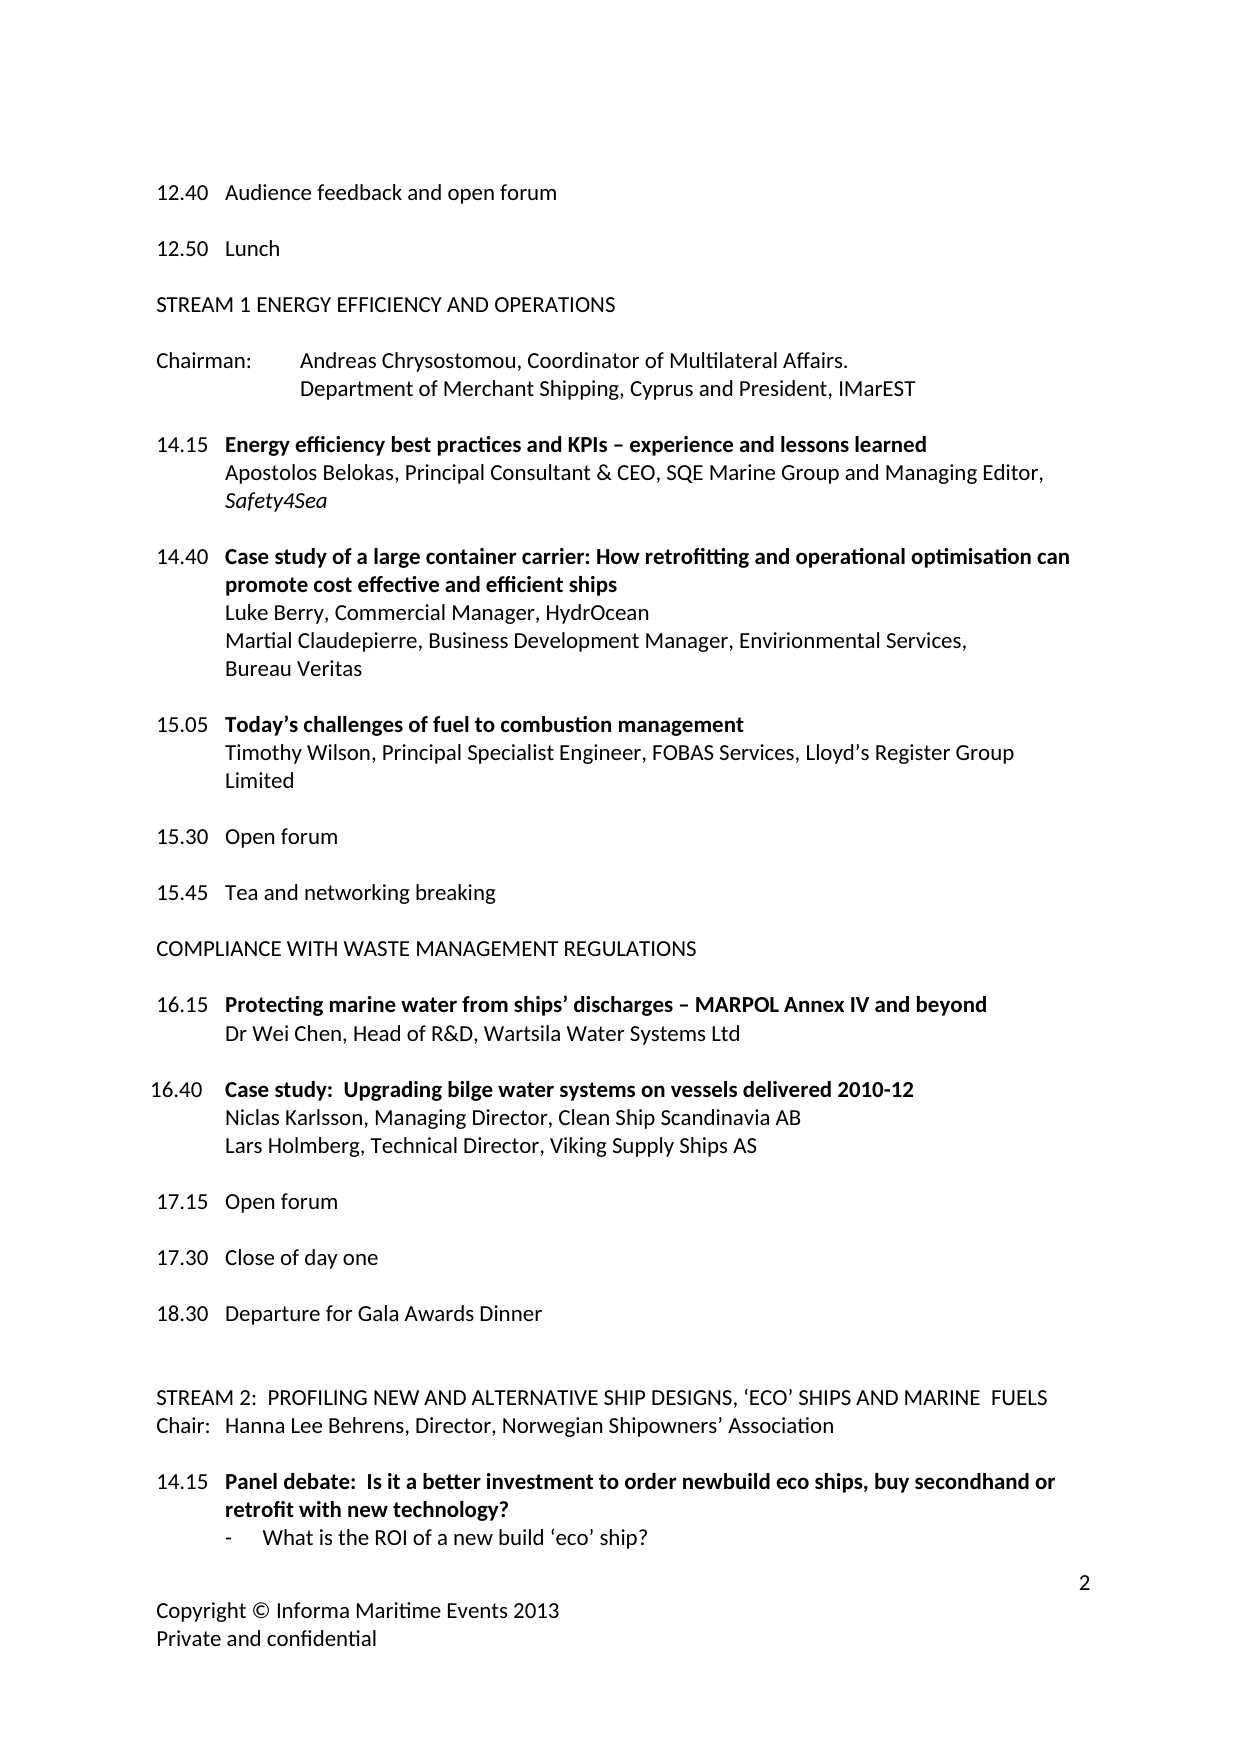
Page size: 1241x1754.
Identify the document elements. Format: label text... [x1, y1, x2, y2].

text 12.50 Lunch [156, 234, 1090, 262]
text STREAM 2: PROFILING NEW AND ALTERNATIVE SHIP DESIGNS, ‘ECO’ SHIPS AND MARINE FUELS [156, 1383, 1090, 1411]
text COMPLIANCE WITH WASTE MANAGEMENT REGULATIONS [156, 934, 1090, 963]
text Timothy Wilson, Principal Specialist Engineer, FOBAS Services, Lloyd’s Register Group Limited [156, 738, 1090, 794]
text retrofit with new technology? [156, 1495, 1090, 1523]
text Luke Berry, Commercial Manager, HydrOcean [150, 598, 1090, 626]
text 15.30 Open forum [156, 822, 1090, 851]
text Niclas Karlsson, Managing Director, Clean Ship Scandinavia AB [156, 1103, 1090, 1131]
text 14.15 Energy efficiency best practices and KPIs – experience and lessons learned [156, 430, 1090, 458]
text Lars Holmberg, Technical Director, Viking Supply Ships AS [156, 1131, 1090, 1159]
text 18.30 Departure for Gala Awards Dinner [156, 1299, 1090, 1327]
text 14.40 Case study of a large container carrier: How retrofitting and operational optimisation can [156, 542, 1090, 570]
text 15.05 Today’s challenges of fuel to combustion management [156, 710, 1090, 738]
list 16.15 Protecting marine water from ships’ discharges – MARPOL Annex IV and beyond [156, 991, 1090, 1019]
text 16.40 Case study: Upgrading bilge water systems on vessels delivered 2010-12 [150, 1075, 1090, 1103]
text 17.30 Close of day one [156, 1243, 1090, 1271]
list What is the ROI of a new build ‘eco’ ship? [225, 1523, 1090, 1551]
text Chairman: Andreas Chrysostomou, Coordinator of Multilateral Affairs. [156, 346, 1090, 374]
text Dr Wei Chen, Head of R&D, Wartsila Water Systems Ltd [150, 1019, 1090, 1047]
text Martial Claudepierre, Business Development Manager, Envirionmental Services, [150, 626, 1090, 654]
text 12.40 Audience feedback and open forum [156, 178, 1090, 206]
text Bureau Veritas [150, 654, 1090, 682]
text Chair: Hanna Lee Behrens, Director, Norwegian Shipowners’ Association [156, 1411, 1090, 1439]
text Apostolos Belokas, Principal Consultant & CEO, SQE Marine Group and Managing Editor, Safety4Sea [225, 458, 1090, 514]
text 15.45 Tea and networking breaking [156, 878, 1090, 907]
text 14.15 Panel debate: Is it a better investment to order newbuild eco ships, buy secondhand or [156, 1467, 1090, 1495]
text promote cost effective and efficient ships [156, 570, 1090, 598]
text 17.15 Open forum [156, 1187, 1090, 1215]
text Department of Merchant Shipping, Cyprus and President, IMarEST [156, 374, 1090, 402]
text STREAM 1 ENERGY EFFICIENCY AND OPERATIONS [156, 290, 1090, 318]
